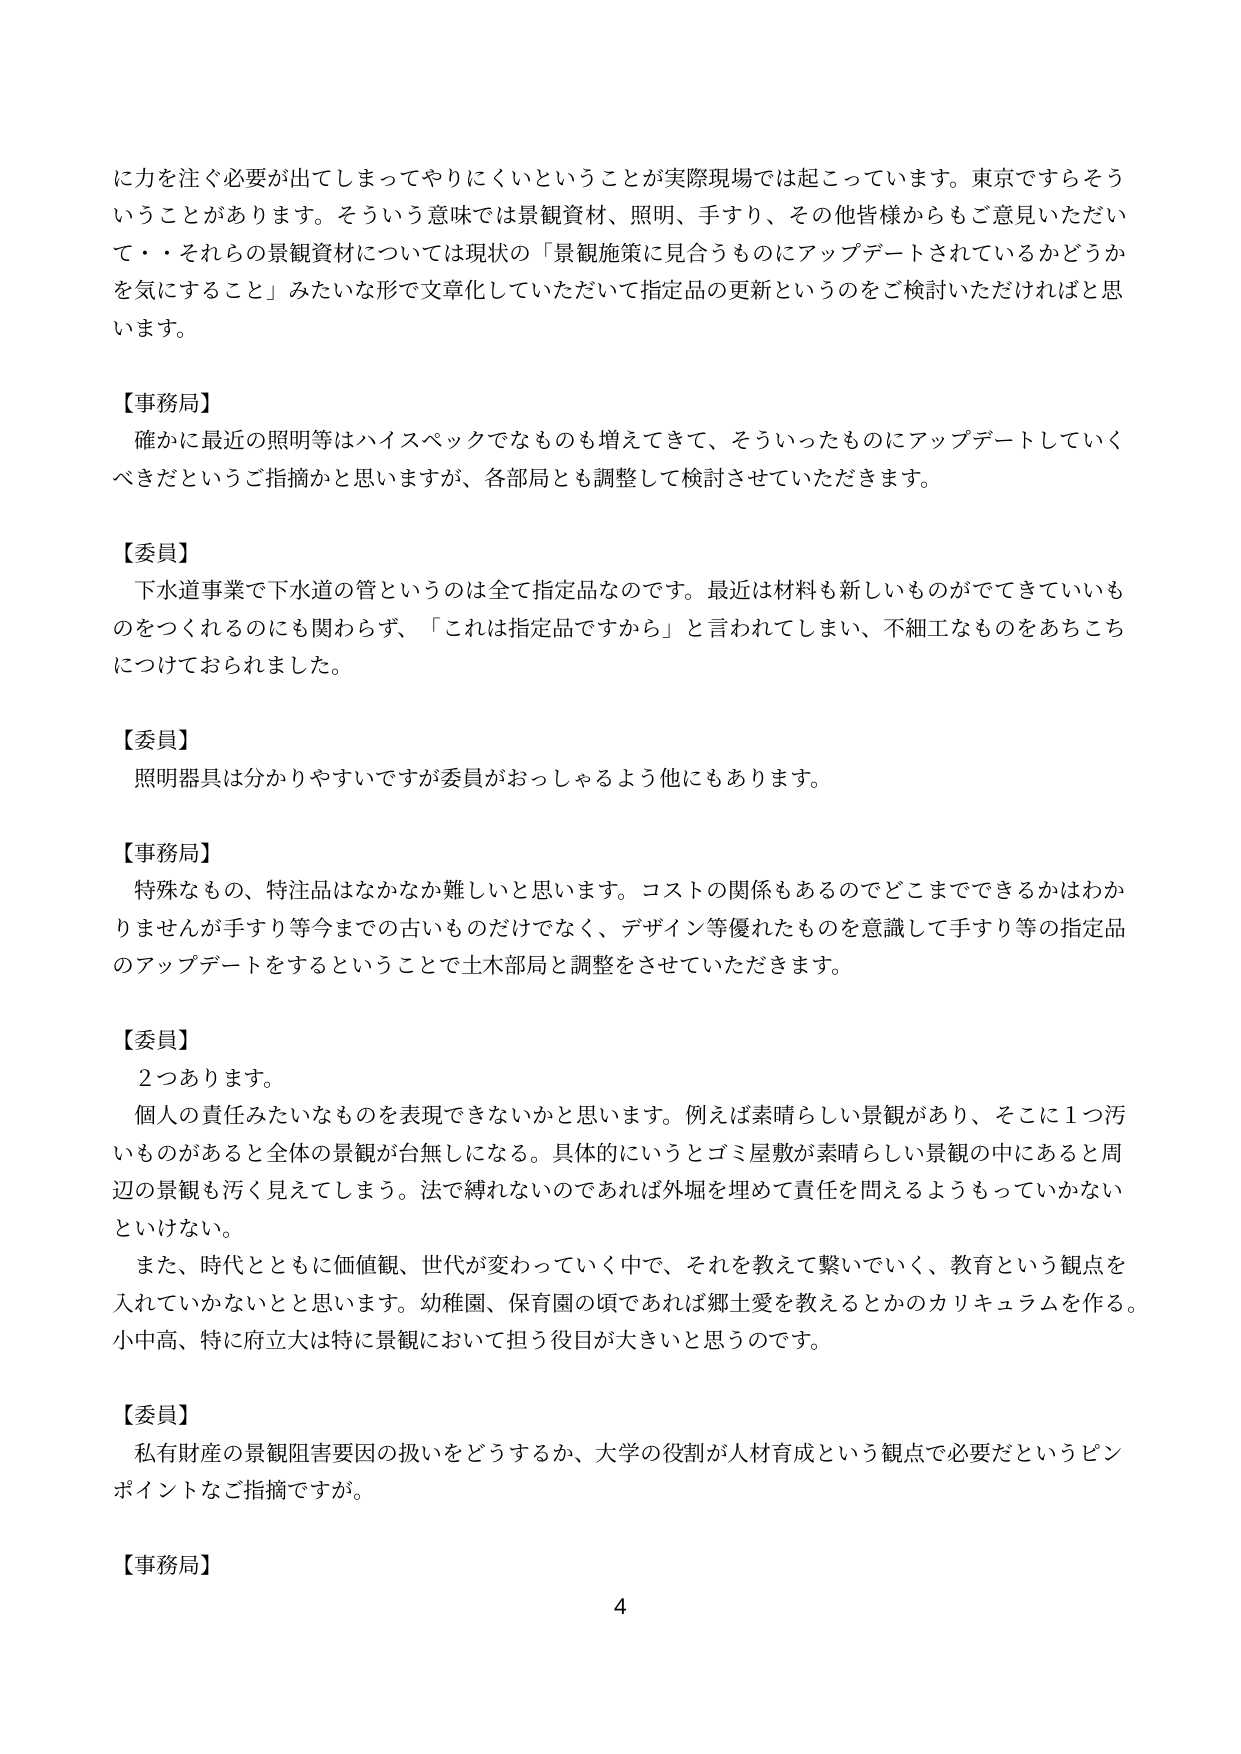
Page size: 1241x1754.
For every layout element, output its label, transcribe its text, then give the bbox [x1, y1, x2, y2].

text 個人の責任みたいなものを表現できないかと思います。例えば素晴らしい景観があり、そこに１つ汚いものがあると全体の景観が台無しになる。具体的にいうとゴミ屋敷が素晴らしい景観の中にあると周辺の景観も汚く見えてしまう。法で縛れないのであれば外堀を埋めて責任を問えるようもっていかないといけない。 [112, 1096, 1128, 1246]
text ２つあります。 [112, 1058, 1128, 1096]
text 確かに最近の照明等はハイスペックでなものも増えてきて、そういったものにアップデートしていくべきだというご指摘かと思いますが、各部局とも調整して検討させていただきます。 [112, 421, 1128, 496]
text 【委員】 [112, 1396, 1128, 1433]
text また、時代とともに価値観、世代が変わっていく中で、それを教えて繋いでいく、教育という観点を入れていかないとと思います。幼稚園、保育園の頃であれば郷土愛を教えるとかのカリキュラムを作る。小中高、特に府立大は特に景観において担う役目が大きいと思うのです。 [112, 1246, 1128, 1358]
text 【事務局】 [112, 1546, 1128, 1583]
text 下水道事業で下水道の管というのは全て指定品なのです。最近は材料も新しいものがでてきていいものをつくれるのにも関わらず、「これは指定品ですから」と言われてしまい、不細工なものをあちこちにつけておられました。 [112, 571, 1128, 683]
text 【委員】 [112, 1021, 1128, 1058]
text 私有財産の景観阻害要因の扱いをどうするか、大学の役割が人材育成という観点で必要だというピンポイントなご指摘ですが。 [112, 1433, 1128, 1508]
text 照明器具は分かりやすいですが委員がおっしゃるよう他にもあります。 [112, 758, 1128, 796]
text 【委員】 [112, 721, 1128, 758]
text 【事務局】 [112, 383, 1128, 421]
text 特殊なもの、特注品はなかなか難しいと思います。コストの関係もあるのでどこまでできるかはわかりませんが手すり等今までの古いものだけでなく、デザイン等優れたものを意識して手すり等の指定品のアップデートをするということで土木部局と調整をさせていただきます。 [112, 871, 1128, 983]
text 【委員】 [112, 533, 1128, 571]
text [112, 158, 1128, 346]
text 【事務局】 [112, 833, 1128, 871]
